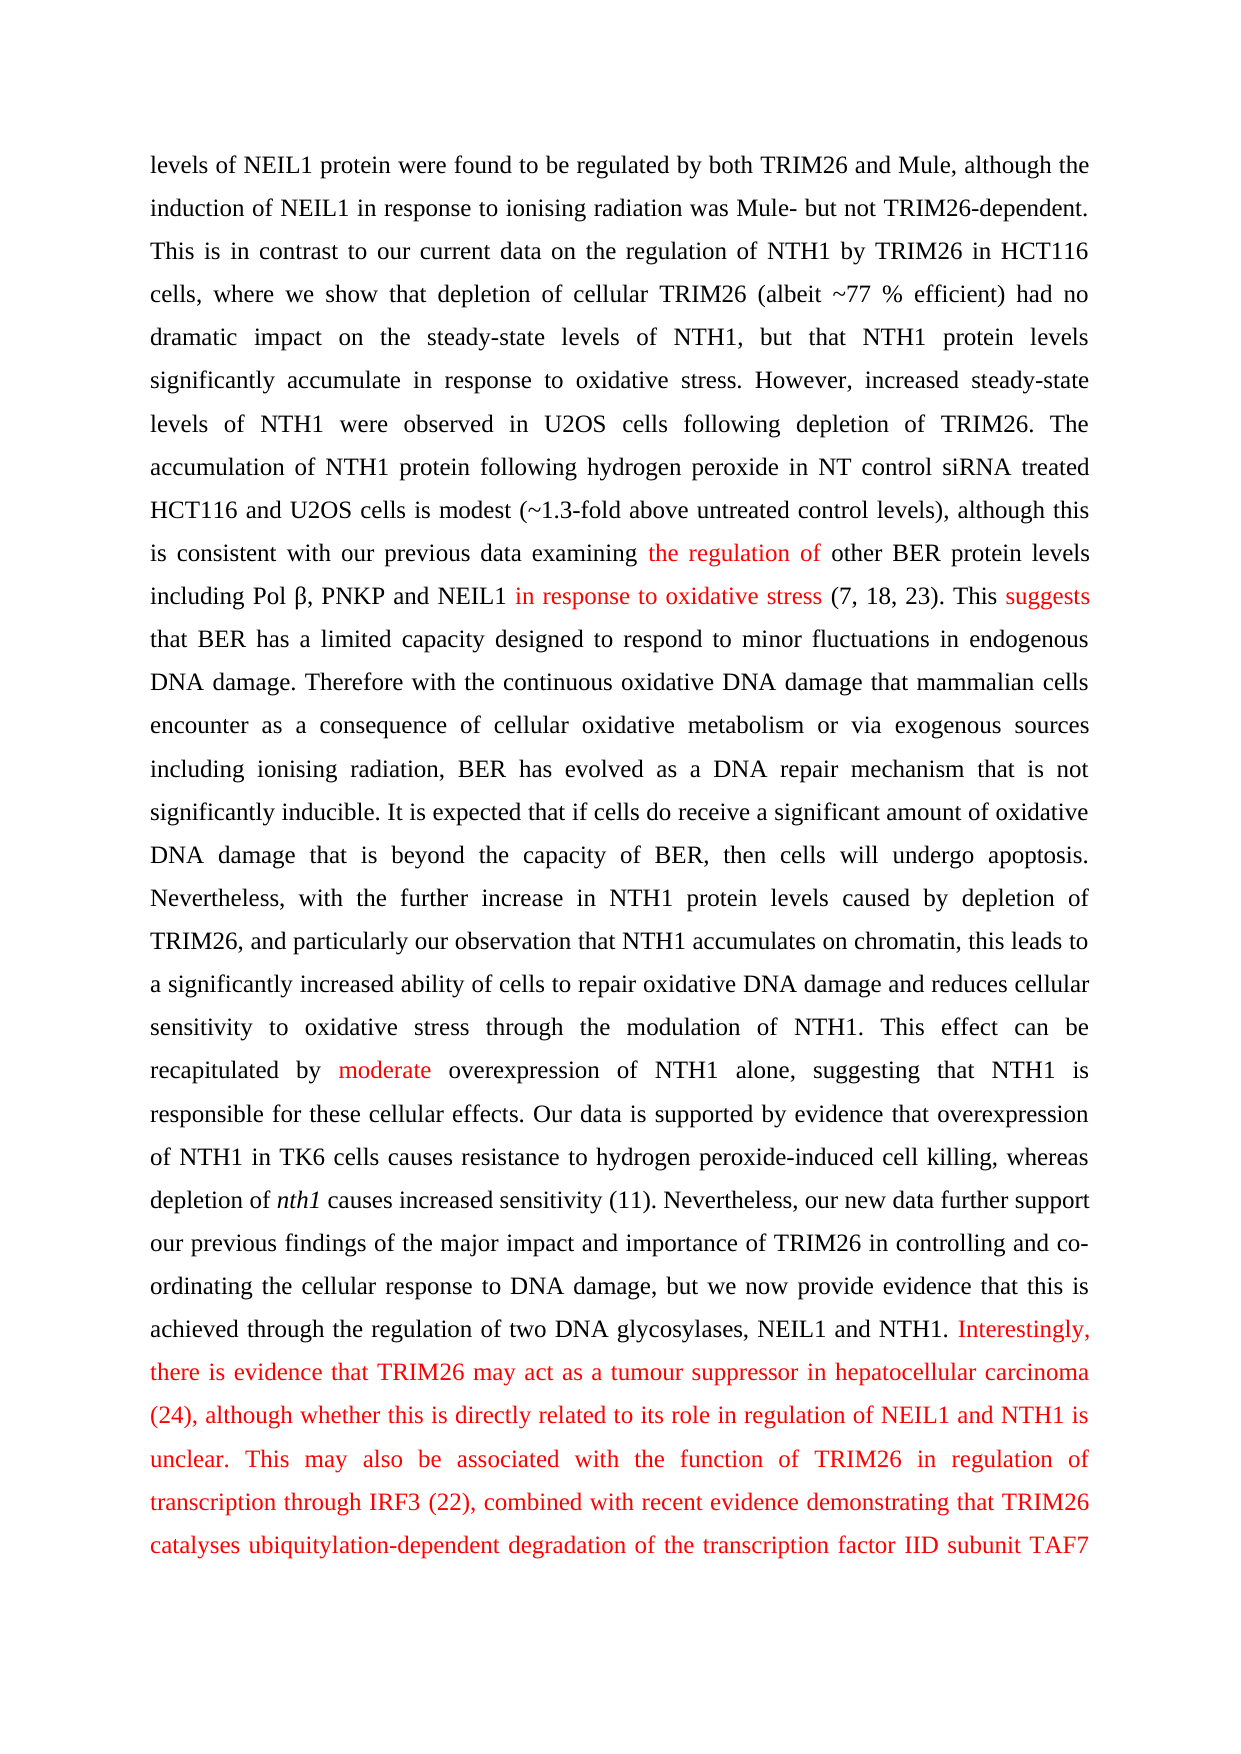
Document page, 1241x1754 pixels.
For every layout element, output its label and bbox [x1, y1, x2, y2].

text [150, 150, 1090, 1559]
